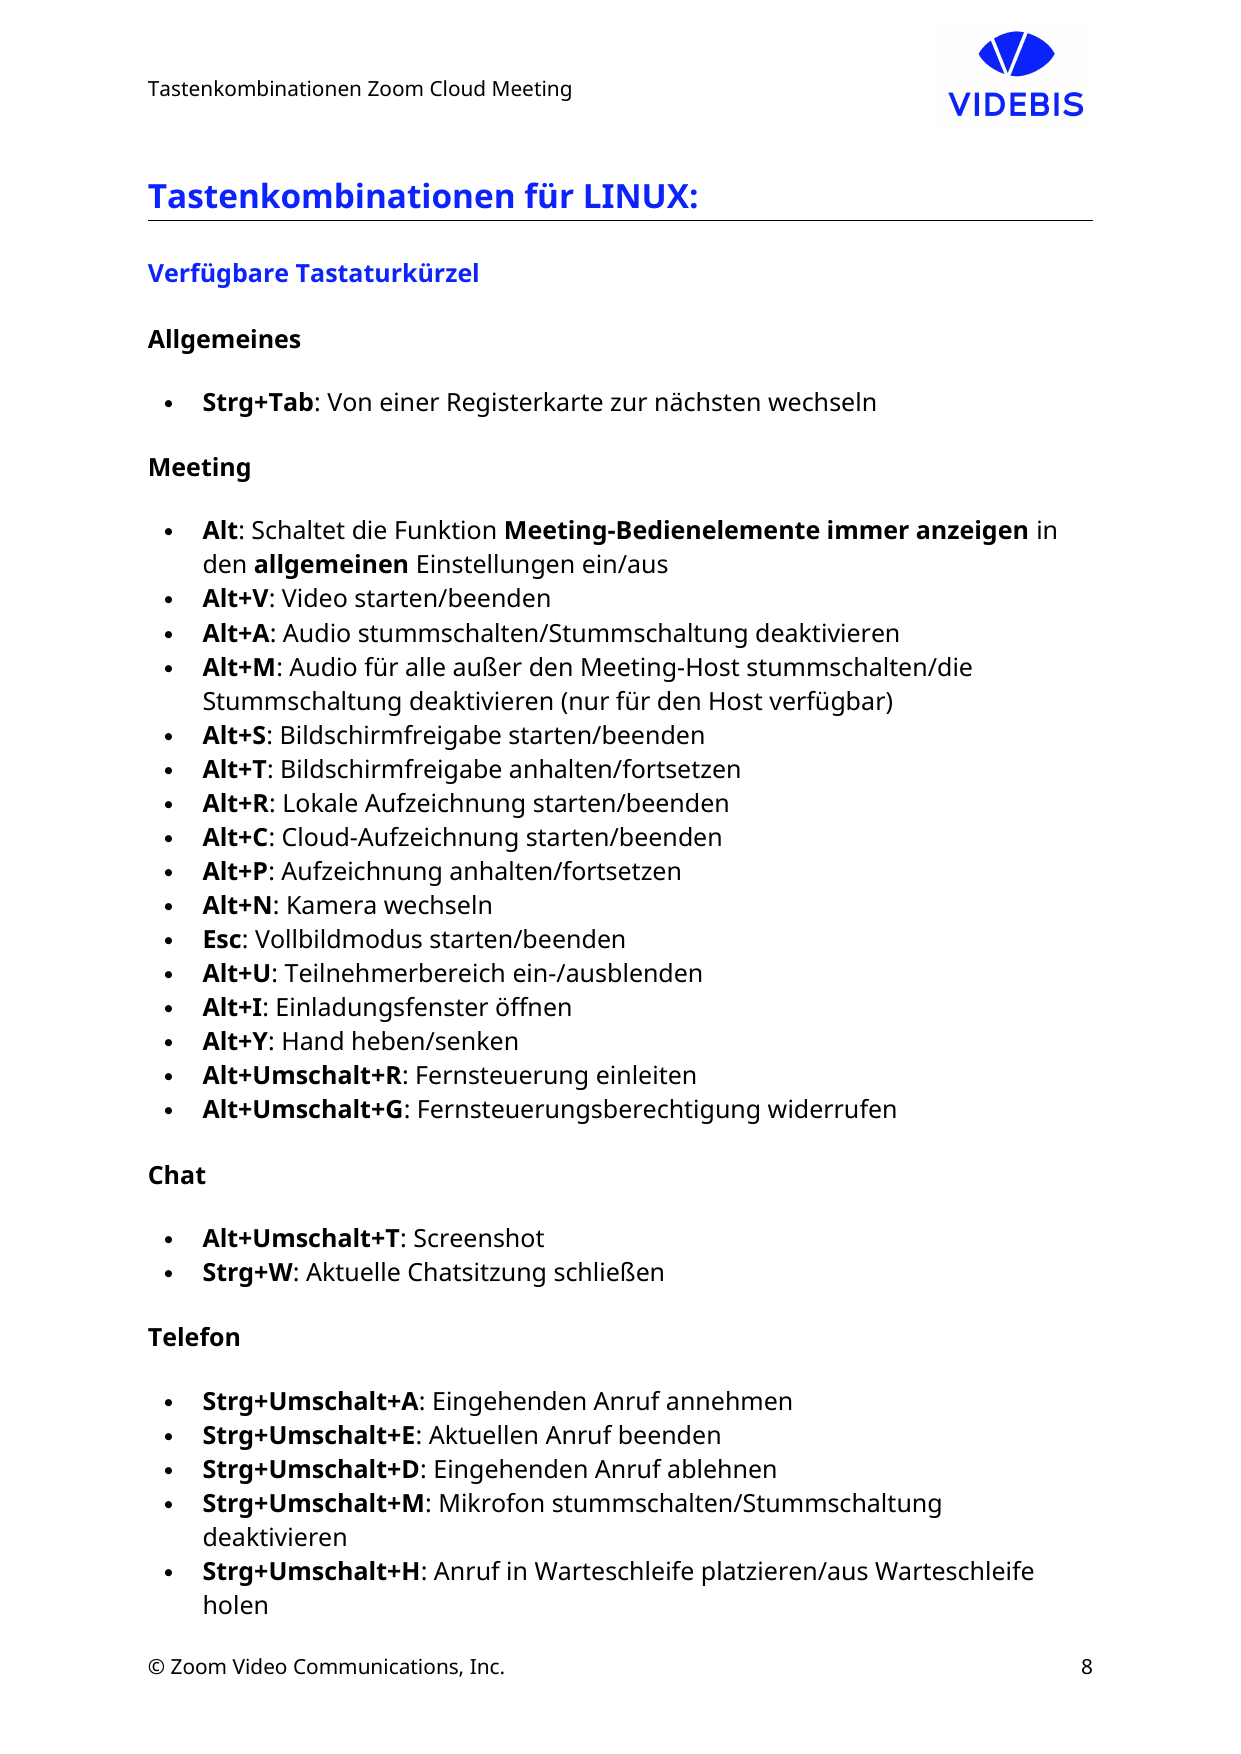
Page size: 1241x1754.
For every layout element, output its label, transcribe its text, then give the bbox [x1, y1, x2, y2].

list Alt+Umschalt+R: Fernsteuerung einleiten [165, 1058, 1093, 1092]
list Alt+U: Teilnehmerbereich ein-/ausblenden [165, 956, 1093, 990]
list Alt+I: Einladungsfenster öffnen [165, 990, 1093, 1024]
list Strg+W: Aktuelle Chatsitzung schließen [165, 1255, 1093, 1289]
list Alt+R: Lokale Aufzeichnung starten/beenden [165, 786, 1093, 819]
picture [937, 20, 1093, 129]
list Alt+P: Aufzeichnung anhalten/fortsetzen [165, 854, 1093, 888]
list Alt+Umschalt+T: Screenshot [165, 1221, 1093, 1255]
subtitle Tastenkombinationen für LINUX: [148, 173, 1093, 220]
list Strg+Umschalt+A: Eingehenden Anruf annehmen [165, 1383, 1093, 1417]
list Esc: Vollbildmodus starten/beenden [165, 922, 1093, 956]
list Alt+Y: Hand heben/senken [165, 1024, 1093, 1058]
list Strg+Umschalt+M: Mikrofon stummschalten/Stummschaltung deaktivieren [165, 1485, 1093, 1553]
text Telefon [148, 1320, 1093, 1354]
list Alt+A: Audio stummschalten/Stummschaltung deaktivieren [165, 615, 1093, 649]
list Strg+Tab: Von einer Registerkarte zur nächsten wechseln [165, 384, 1093, 418]
list Alt+C: Cloud-Aufzeichnung starten/beenden [165, 819, 1093, 854]
list Strg+Umschalt+D: Eingehenden Anruf ablehnen [165, 1451, 1093, 1485]
list Strg+Umschalt+E: Aktuellen Anruf beenden [165, 1417, 1093, 1451]
list Alt+V: Video starten/beenden [165, 581, 1093, 615]
list Alt: Schaltet die Funktion Meeting-Bedienelemente immer anzeigen in den allgemeinen Einstellungen ein/aus [165, 513, 1093, 581]
list Alt+S: Bildschirmfreigabe starten/beenden [165, 717, 1093, 751]
text Verfügbare Tastaturkürzel [148, 256, 1093, 290]
text Chat [148, 1157, 1093, 1191]
list Alt+T: Bildschirmfreigabe anhalten/fortsetzen [165, 751, 1093, 786]
list Alt+Umschalt+G: Fernsteuerungsberechtigung widerrufen [165, 1092, 1093, 1126]
list Alt+N: Kamera wechseln [165, 888, 1093, 922]
text Allgemeines [148, 321, 1093, 355]
list Alt+M: Audio für alle außer den Meeting-Host stummschalten/die Stummschaltung deaktivieren (nur für den Host verfügbar) [165, 649, 1093, 717]
list Strg+Umschalt+H: Anruf in Warteschleife platzieren/aus Warteschleife holen [165, 1553, 1093, 1622]
text Meeting [148, 450, 1093, 484]
